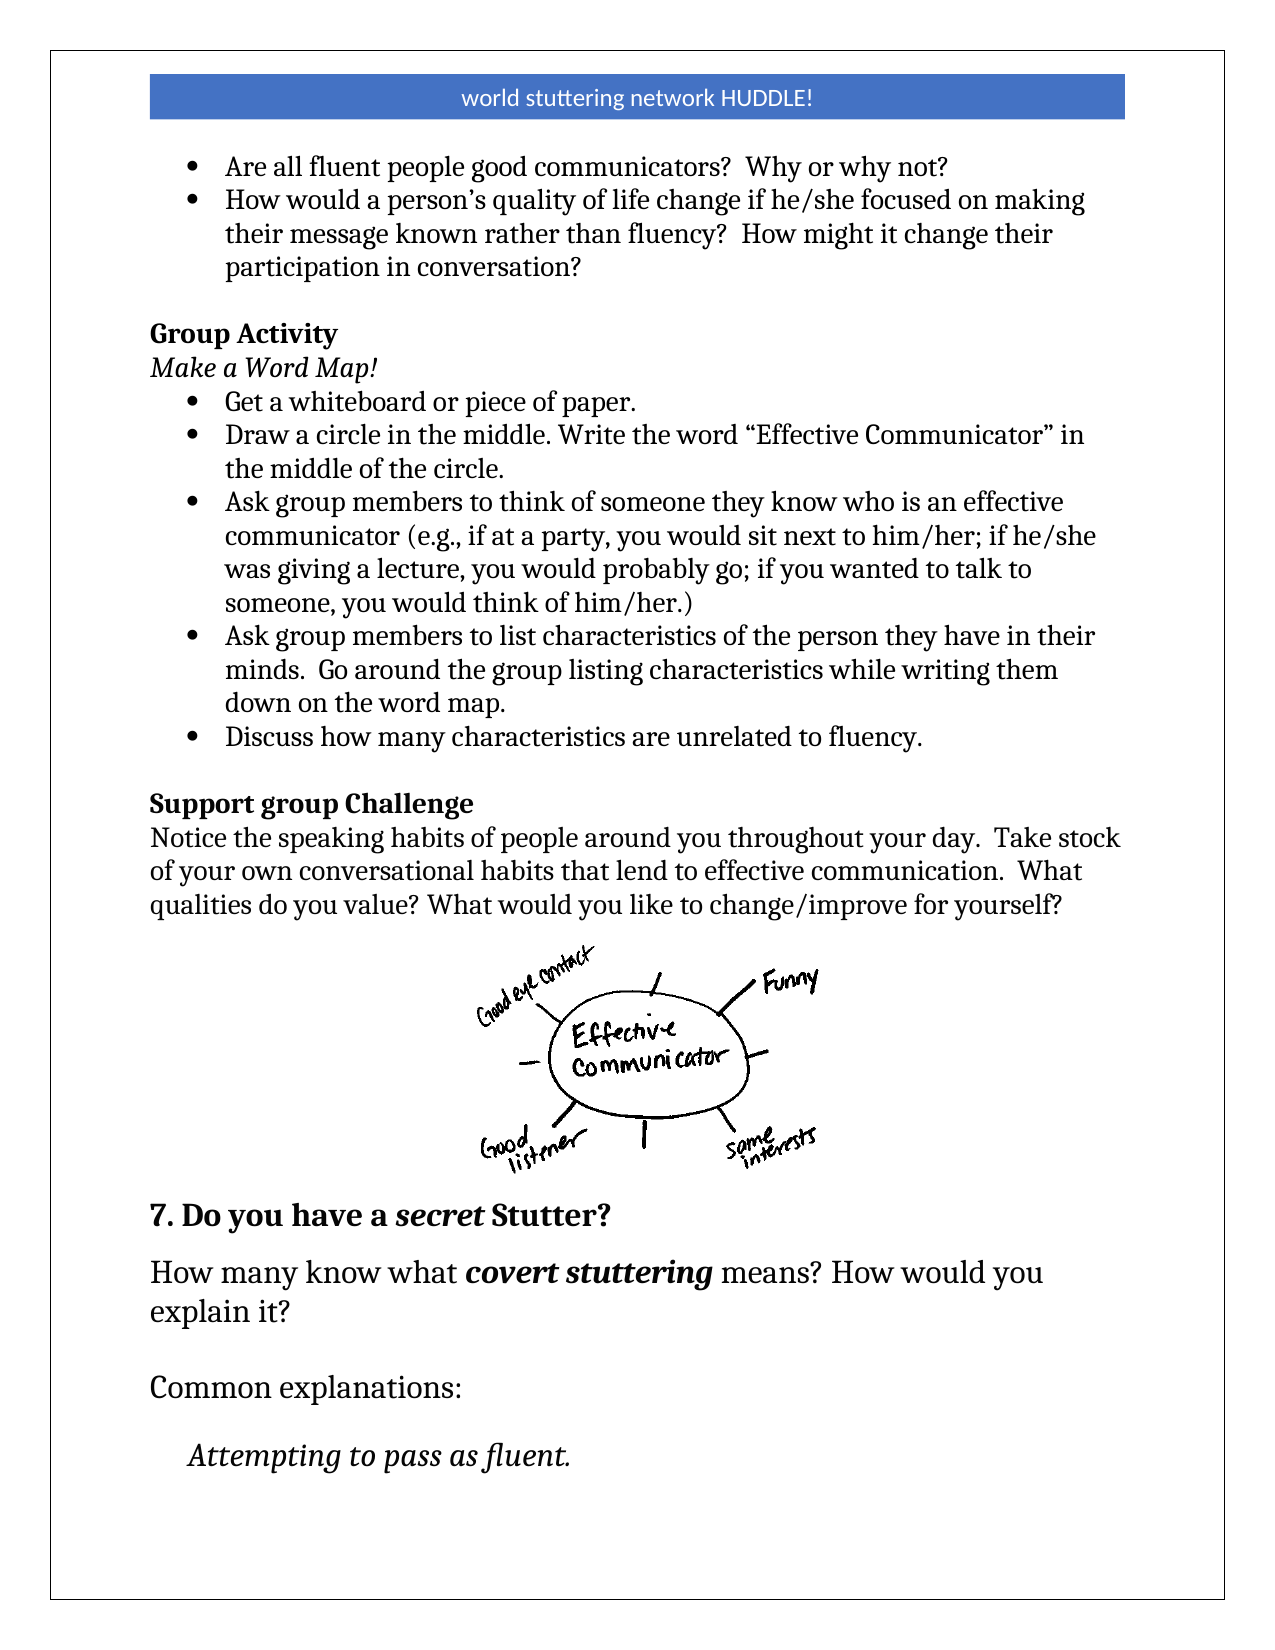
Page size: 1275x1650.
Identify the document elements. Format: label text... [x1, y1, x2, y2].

text Group Activity [150, 318, 1125, 351]
text Notice the speaking habits of people around you throughout your day. Take stock of your own conversational habits that lend to effective communication. What qualities do you value? What would you like to change/improve for yourself? [150, 821, 1125, 921]
text How many know what covert stuttering means? How would you explain it? [150, 1254, 1125, 1330]
text Attempting to pass as fluent. [187, 1436, 1125, 1474]
list Discuss how many characteristics are unrelated to fluency. [187, 720, 1125, 754]
list Get a whiteboard or piece of paper. [187, 385, 1125, 418]
text 7. Do you have a secret Stutter? [150, 1197, 1125, 1235]
list Ask group members to list characteristics of the person they have in their minds. Go around the group listing characteristics while writing them down on the word map. [187, 619, 1125, 720]
text Common explanations: [150, 1369, 1125, 1407]
list How would a person’s quality of life change if he/she focused on making their message known rather than fluency? How might it change their participation in conversation? [187, 183, 1125, 284]
list Are all fluent people good communicators? Why or why not? [187, 150, 1125, 183]
list Draw a circle in the middle. Write the word “Effective Communicator” in the middle of the circle. [187, 418, 1125, 485]
text Support group Challenge [150, 787, 1125, 821]
list Ask group members to think of someone they know who is an effective communicator (e.g., if at a party, you would sit next to him/her; if he/she was giving a lecture, you would probably go; if you wanted to talk to someone, you would think of him/her.) [187, 485, 1125, 619]
text Make a Word Map! [150, 351, 1125, 385]
